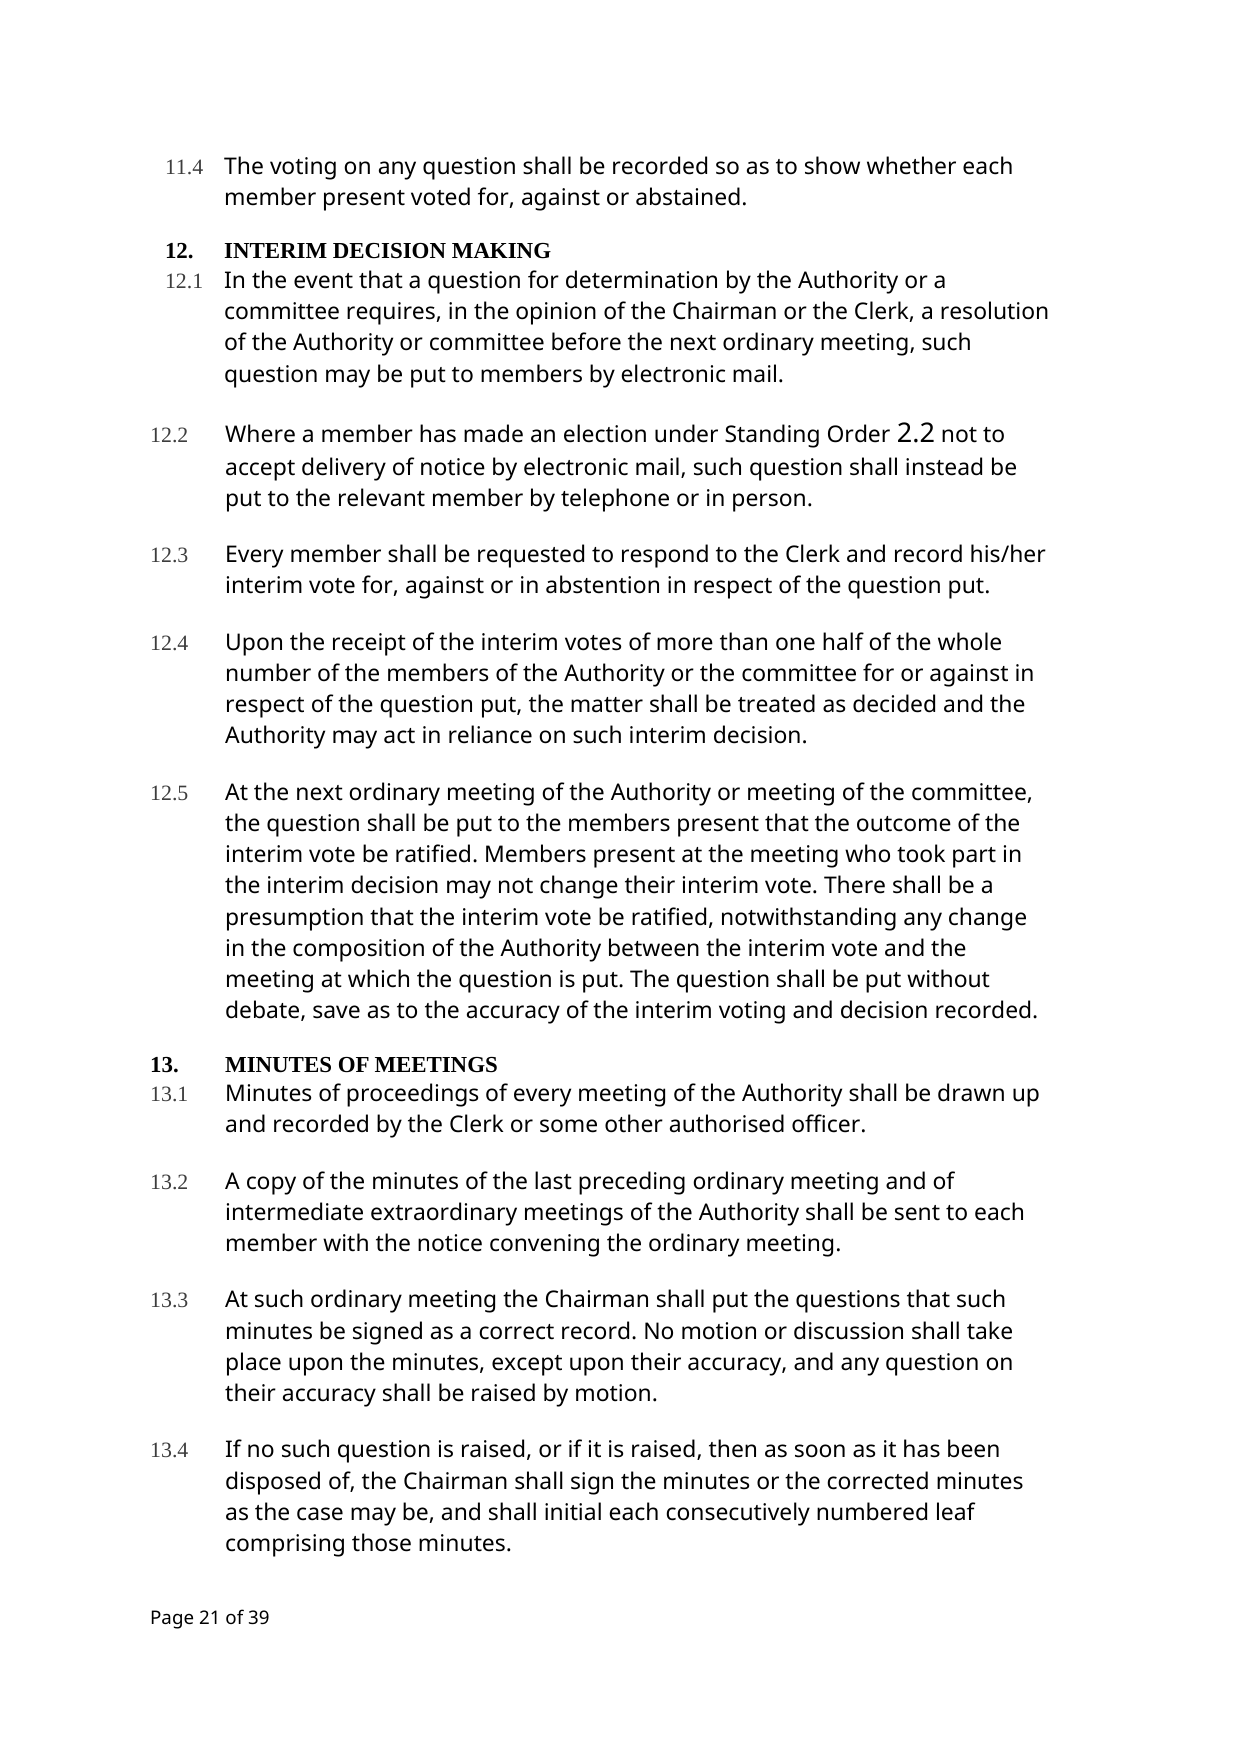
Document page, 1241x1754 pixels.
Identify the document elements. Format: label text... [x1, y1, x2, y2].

subtitle At such ordinary meeting the Chairman shall put the questions that such minutes be signed as a correct record. No motion or discussion shall take place upon the minutes, except upon their accuracy, and any question on their accuracy shall be raised by motion. [150, 1283, 1053, 1408]
subtitle Minutes of proceedings of every meeting of the Authority shall be drawn up and recorded by the Clerk or some other authorised officer. [150, 1077, 1053, 1139]
subtitle Every member shall be requested to respond to the Clerk and record his/her interim vote for, against or in abstention in respect of the question put. [150, 538, 1053, 601]
subtitle INTERIM DECISION MAKING [165, 237, 1053, 264]
subtitle The voting on any question shall be recorded so as to show whether each member present voted for, against or abstained. [165, 150, 1053, 212]
subtitle In the event that a question for determination by the Authority or a committee requires, in the opinion of the Chairman or the Clerk, a resolution of the Authority or committee before the next ordinary meeting, such question may be put to members by electronic mail. [165, 264, 1053, 389]
subtitle Where a member has made an election under Standing Order 2.2 not to accept delivery of notice by electronic mail, such question shall instead be put to the relevant member by telephone or in person. [150, 414, 1053, 513]
subtitle Upon the receipt of the interim votes of more than one half of the whole number of the members of the Authority or the committee for or against in respect of the question put, the matter shall be treated as decided and the Authority may act in reliance on such interim decision. [150, 626, 1053, 751]
subtitle MINUTES OF MEETINGS [150, 1051, 1075, 1077]
subtitle If no such question is raised, or if it is raised, then as soon as it has been disposed of, the Chairman shall sign the minutes or the corrected minutes as the case may be, and shall initial each consecutively numbered leaf comprising those minutes. [150, 1433, 1053, 1558]
subtitle A copy of the minutes of the last preceding ordinary meeting and of intermediate extraordinary meetings of the Authority shall be sent to each member with the notice convening the ordinary meeting. [150, 1164, 1053, 1258]
subtitle At the next ordinary meeting of the Authority or meeting of the committee, the question shall be put to the members present that the outcome of the interim vote be ratified. Members present at the meeting who took part in the interim decision may not change their interim vote. There shall be a presumption that the interim vote be ratified, notwithstanding any change in the composition of the Authority between the interim vote and the meeting at which the question is put. The question shall be put without debate, save as to the accuracy of the interim voting and decision recorded. [150, 776, 1053, 1026]
